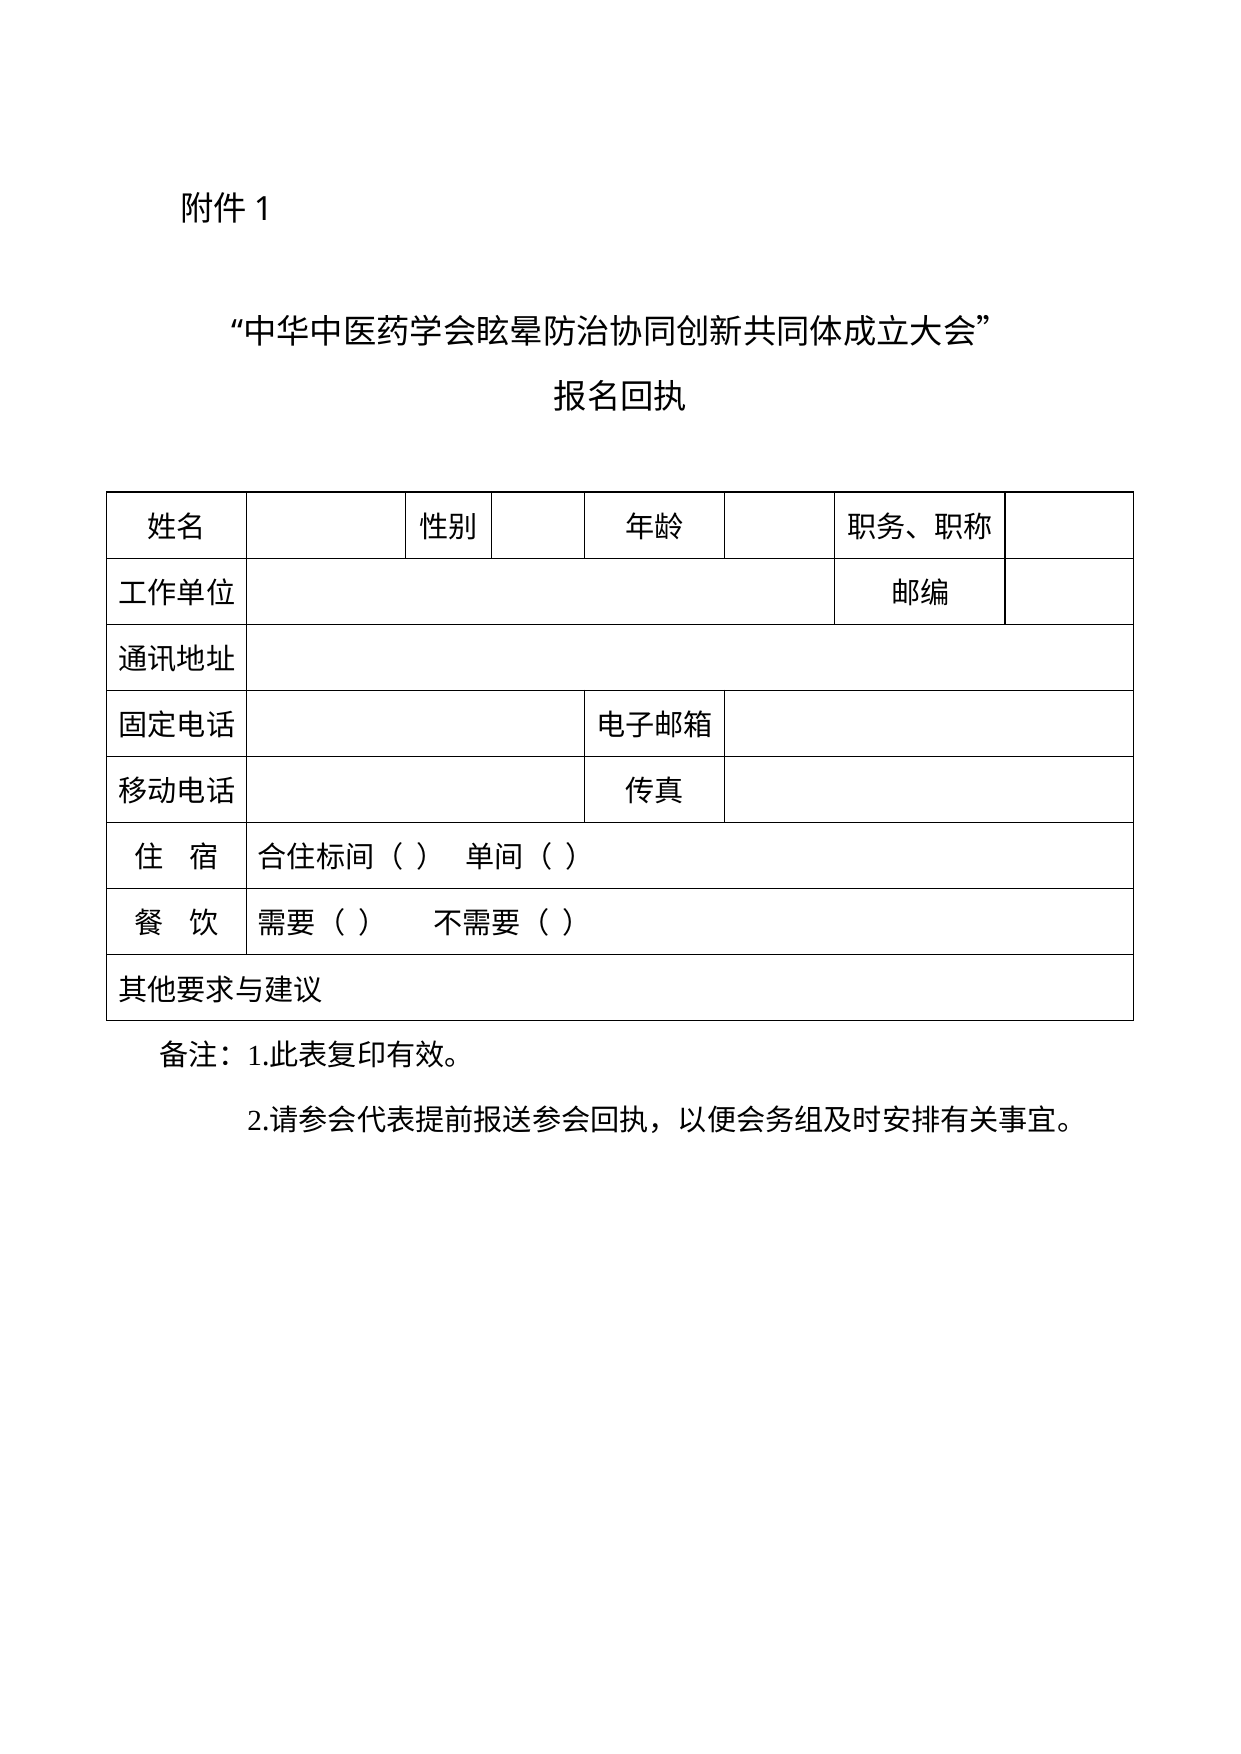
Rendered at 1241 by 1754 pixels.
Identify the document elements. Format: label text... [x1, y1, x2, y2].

table_cell 工作单位 [107, 559, 246, 623]
table_cell [247, 691, 584, 756]
table_header [247, 493, 405, 557]
table_header 职务、职称 [835, 493, 1004, 557]
table_cell 其他要求与建议 [107, 955, 1133, 1020]
text 2.请参会代表提前报送参会回执，以便会务组及时安排有关事宜。 [247, 1086, 1081, 1151]
table_cell 邮编 [835, 559, 1004, 623]
table_cell 电子邮箱 [585, 691, 724, 756]
table_cell 传真 [585, 757, 724, 822]
table_header 性别 [406, 493, 491, 557]
text 备注：1.此表复印有效。 [159, 1021, 1081, 1086]
table_header 年龄 [585, 493, 724, 557]
text 报名回执 [159, 361, 1081, 426]
table_cell 固定电话 [107, 691, 246, 756]
table_cell 餐 饮 [107, 889, 246, 954]
table_cell [1006, 559, 1133, 623]
table_cell 住 宿 [107, 823, 246, 888]
table_cell [247, 757, 584, 822]
table_cell [725, 757, 1133, 822]
table_header [725, 493, 834, 557]
table_cell [247, 559, 834, 623]
table_cell 通讯地址 [107, 625, 246, 689]
table_cell 合住标间（ ） 单间（ ） [247, 823, 1133, 888]
table_header [1006, 493, 1133, 557]
table_header 姓名 [107, 493, 246, 557]
table_cell [725, 691, 1133, 756]
table_cell 移动电话 [107, 757, 246, 822]
table_cell 需要（ ） 不需要（ ） [247, 889, 1133, 954]
table_header [492, 493, 584, 557]
table_cell [247, 625, 1133, 689]
text “中华中医药学会眩晕防治协同创新共同体成立大会” [159, 296, 1081, 361]
text 附件1 [159, 178, 1081, 231]
